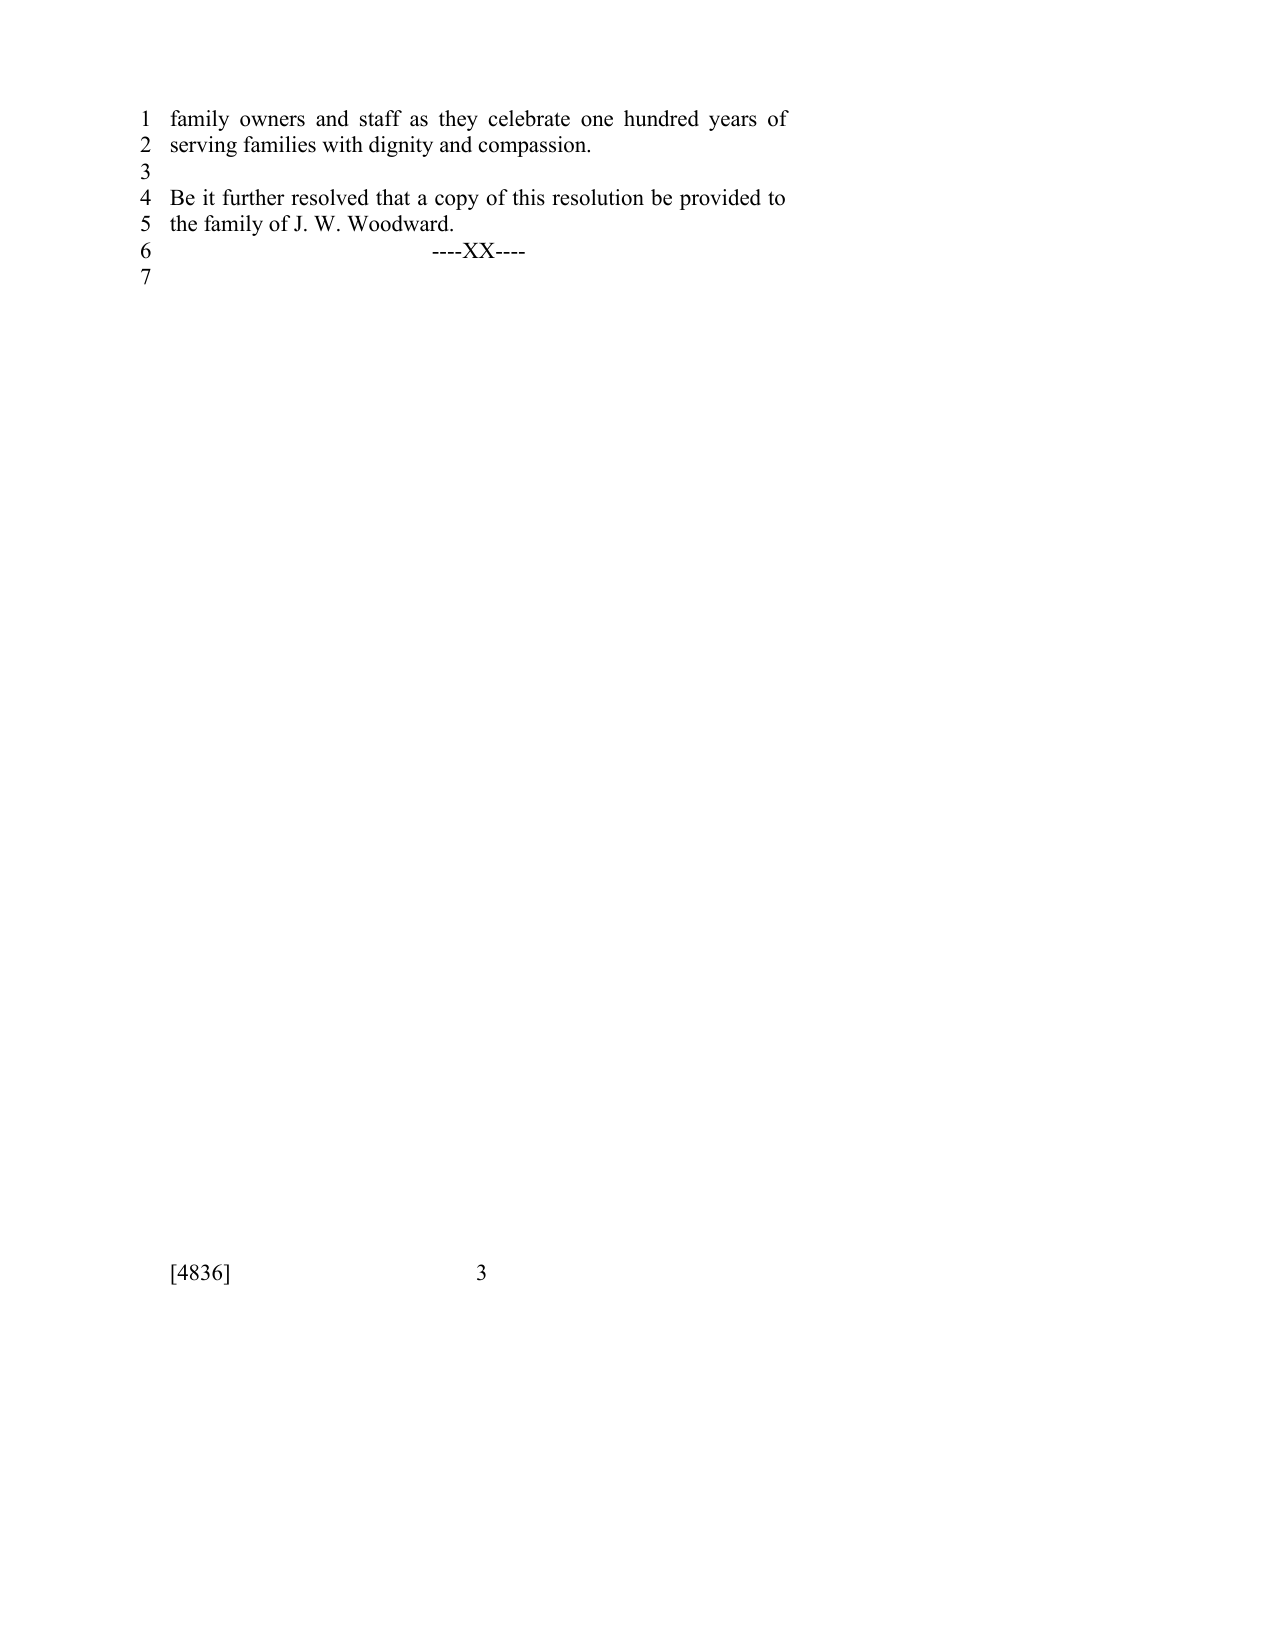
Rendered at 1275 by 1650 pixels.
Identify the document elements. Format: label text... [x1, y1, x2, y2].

text Be it further resolved that a copy of this resolution be provided to the family of J. W. Woodward. [169, 184, 787, 237]
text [169, 105, 787, 158]
text ----XX---- [169, 237, 787, 263]
